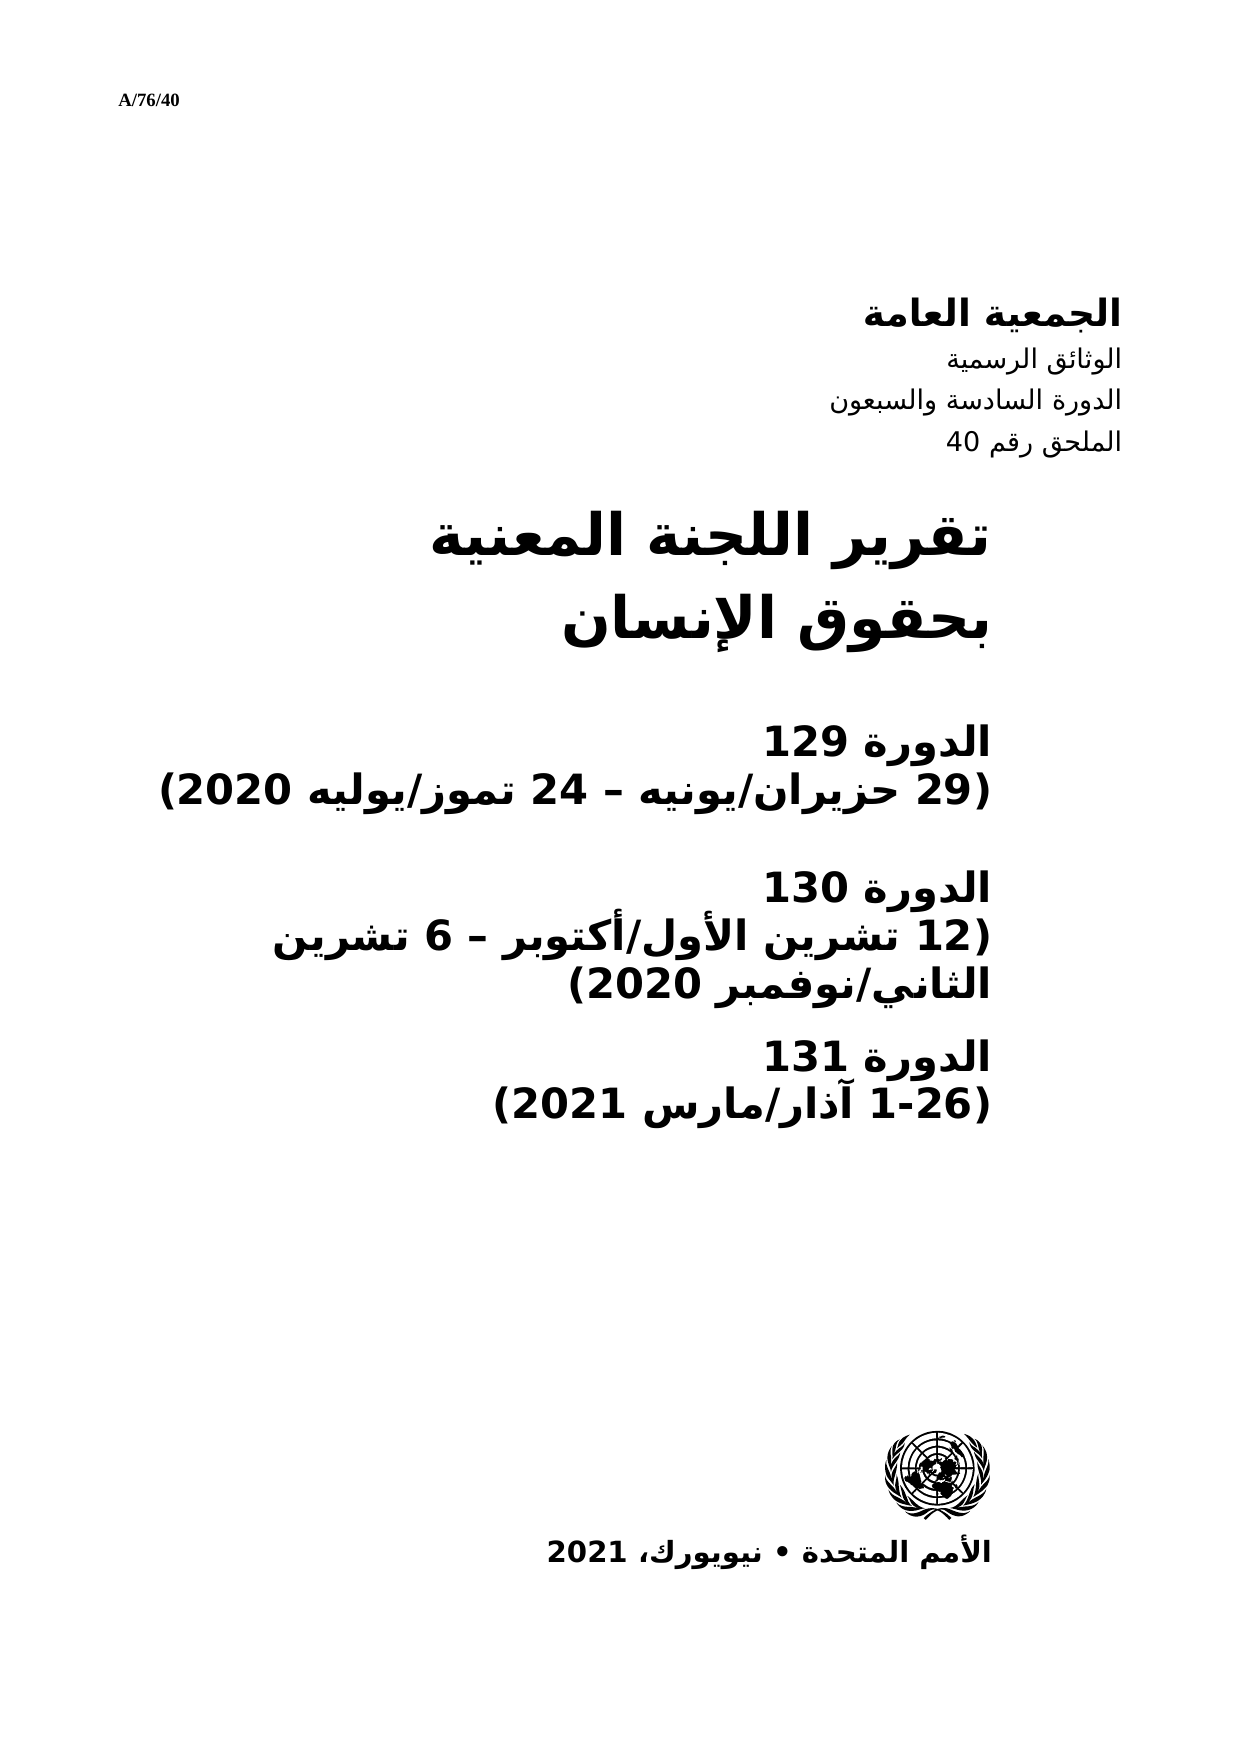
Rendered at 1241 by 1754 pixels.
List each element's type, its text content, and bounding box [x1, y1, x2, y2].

text الدورة 130 (12 تشرين الأول/أكتوبر – 6 تشرين الثاني/نوفمبر 2020) [118, 864, 992, 1008]
text الدورة السادسة والسبعون [118, 376, 1122, 418]
text الأمم المتحدة • نيويورك، 2021 [248, 1522, 992, 1572]
text تقرير اللجنة المعنية بحقوق الإنسان [248, 489, 992, 656]
text الدورة 131 (1-26 آذار/مارس 2021) [118, 1033, 992, 1128]
text الملحق رقم 40 [118, 418, 1122, 460]
text الجمعية العامة [118, 293, 1122, 335]
text الوثائق الرسمية [118, 335, 1122, 376]
text الدورة 129 (29 حزيران/يونيه – 24 تموز/يوليه 2020) [118, 718, 992, 814]
